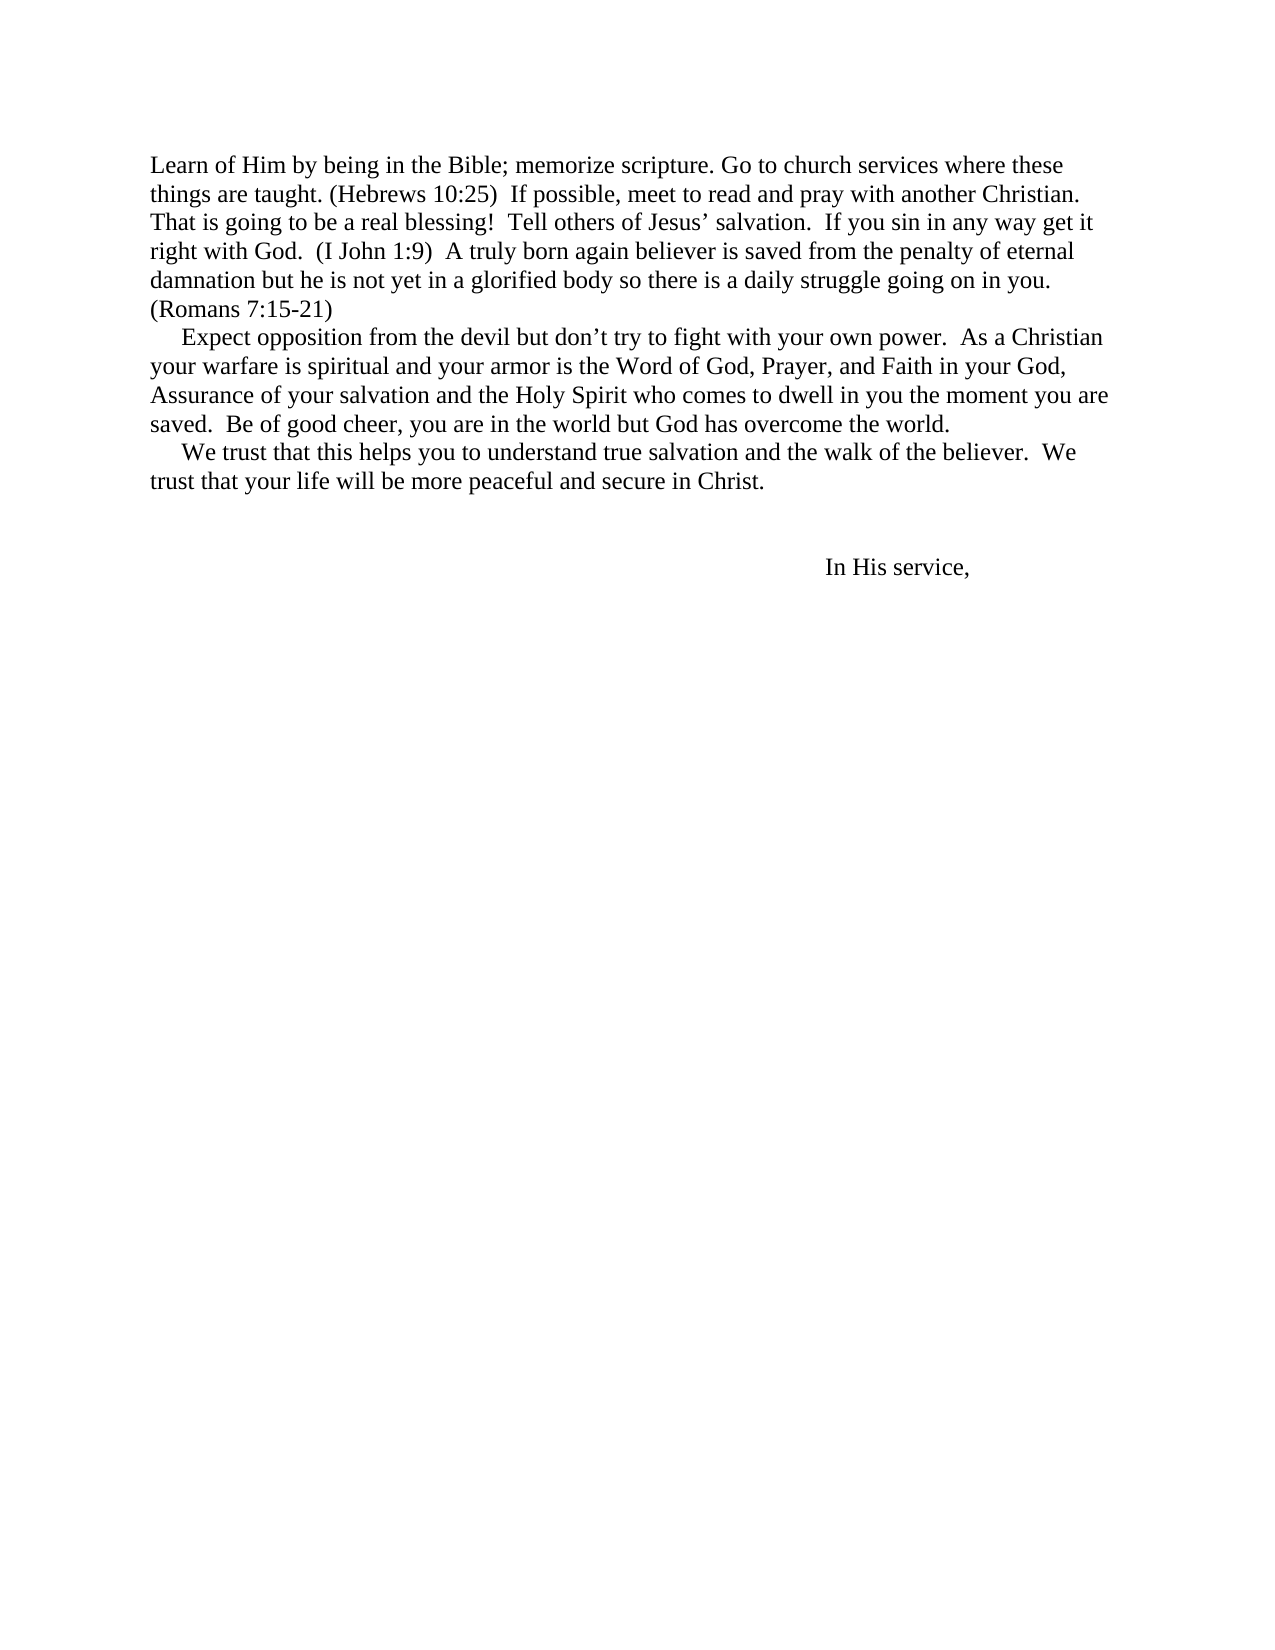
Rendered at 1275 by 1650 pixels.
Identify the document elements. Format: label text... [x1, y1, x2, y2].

text In His service, [750, 552, 1125, 581]
text Expect opposition from the devil but don’t try to fight with your own power. As a Christian your warfare is spiritual and your armor is the Word of God, Prayer, and Faith in your God, Assurance of your salvation and the Holy Spirit who comes to dwell in you the moment you are saved. Be of good cheer, you are in the world but God has overcome the world. [150, 322, 1125, 437]
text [150, 150, 1125, 322]
text We trust that this helps you to understand true salvation and the walk of the believer. We trust that your life will be more peaceful and secure in Christ. [150, 437, 1125, 495]
